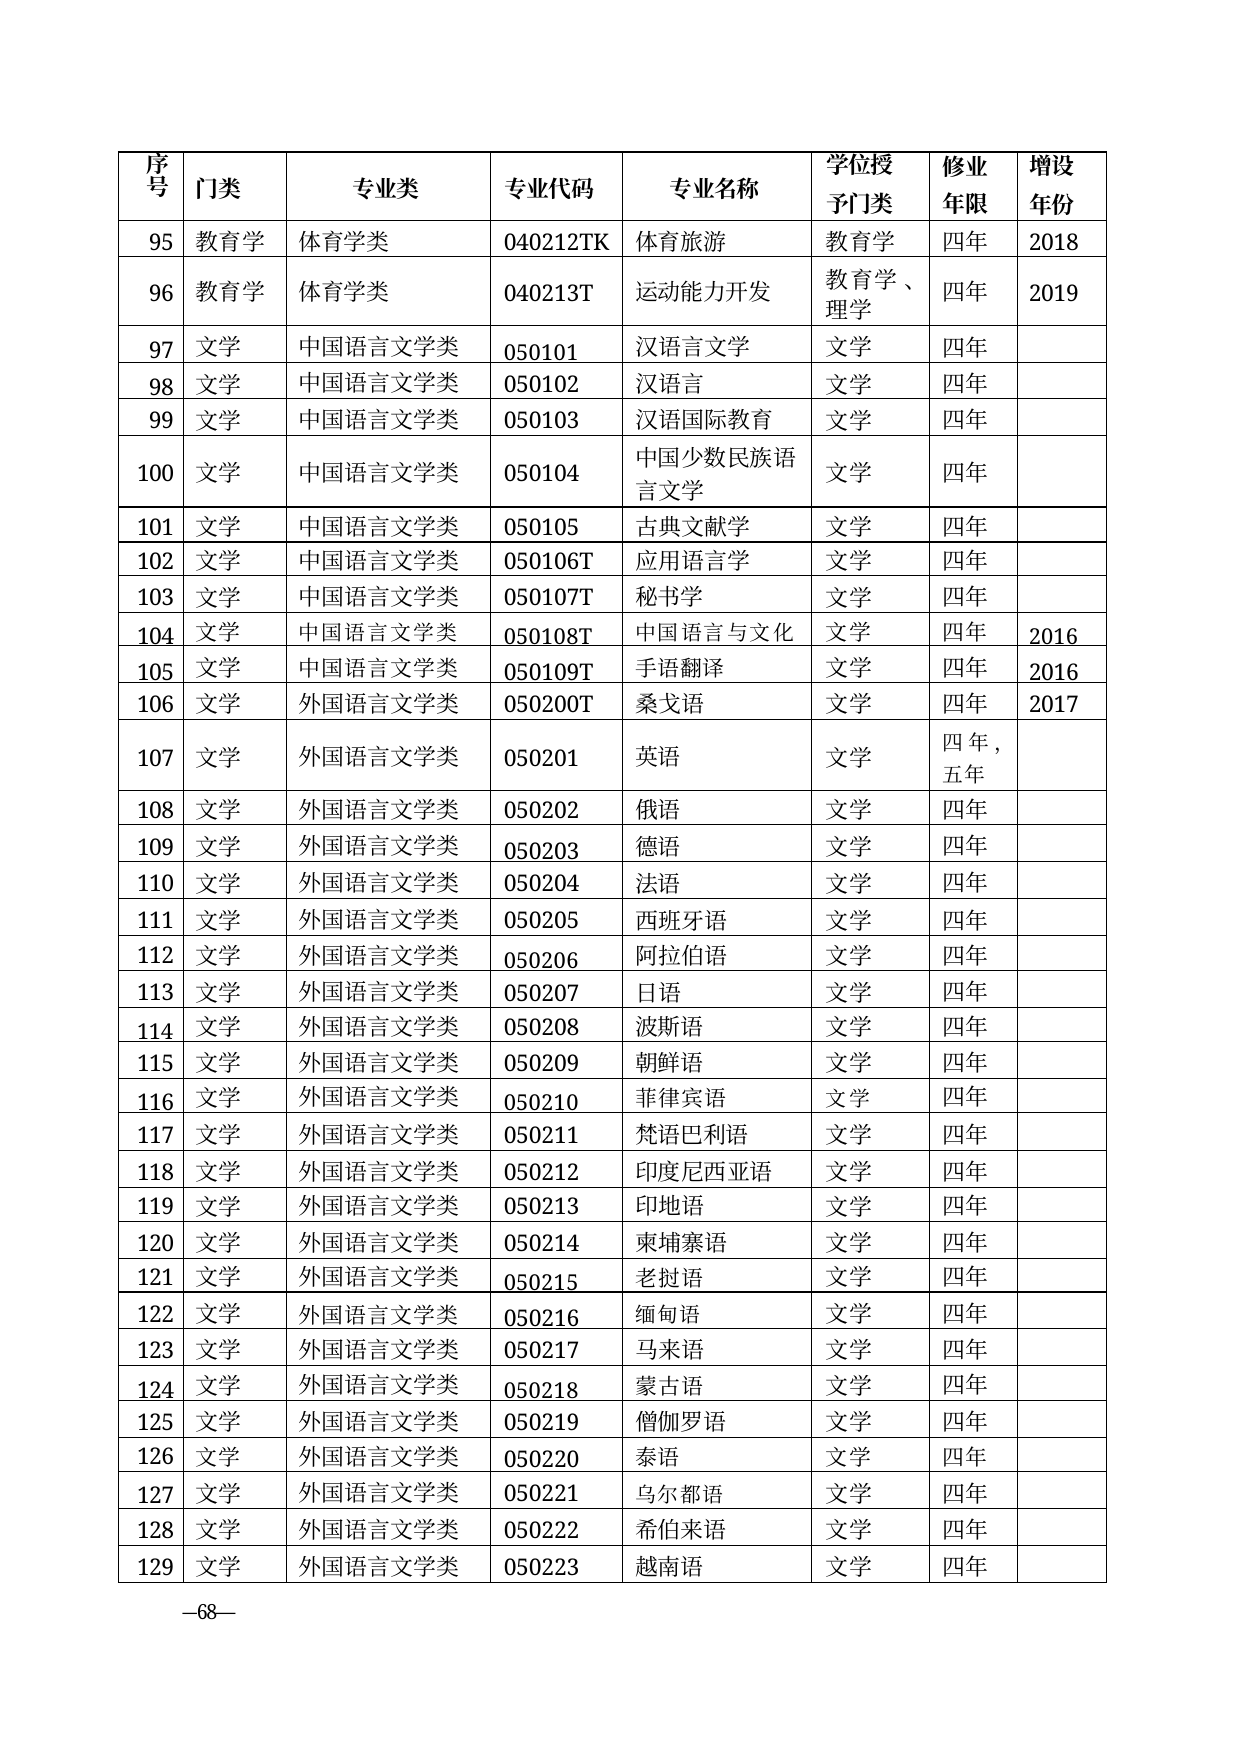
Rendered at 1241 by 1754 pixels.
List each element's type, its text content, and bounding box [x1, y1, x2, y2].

table_cell 127 [119, 1472, 183, 1507]
table_cell 文学 [812, 508, 929, 541]
table_cell 文学 [812, 326, 929, 362]
table_cell 文学 [812, 576, 929, 612]
table_cell 文学 [184, 613, 286, 645]
table_cell 文学 [812, 1401, 929, 1437]
table_cell [1018, 326, 1106, 362]
table_cell 文学 [184, 720, 286, 790]
table_cell 050221 [491, 1472, 622, 1507]
table_cell 希伯来语 [623, 1509, 811, 1544]
table_cell 050200T [491, 683, 622, 719]
table_cell [1018, 543, 1106, 575]
table_cell 四年 [930, 862, 1017, 898]
table_cell 文学 [812, 1259, 929, 1291]
table_cell 050104 [491, 436, 622, 506]
table_cell 文学 [812, 720, 929, 790]
table_cell 体育学类 [287, 221, 490, 256]
table_cell 四年 [930, 1438, 1017, 1471]
table_cell 文学 [184, 1008, 286, 1041]
table_cell 文学 [184, 862, 286, 898]
table_cell 文学 [184, 1113, 286, 1150]
table_cell 外国语言文学类 [287, 1042, 490, 1078]
table_cell [1018, 1472, 1106, 1507]
table_cell 四年 [930, 576, 1017, 612]
table_cell 四年 [930, 791, 1017, 824]
table_cell 050208 [491, 1008, 622, 1041]
table_cell 四年 [930, 971, 1017, 1007]
table_cell 文学 [184, 1222, 286, 1258]
table_cell 文学 [812, 646, 929, 682]
table_cell [1018, 720, 1106, 790]
table_header 专业名称 [623, 153, 811, 220]
table_cell 117 [119, 1113, 183, 1150]
table_cell 外国语言文学类 [287, 1008, 490, 1041]
table_cell 西班牙语 [623, 899, 811, 935]
table_cell 120 [119, 1222, 183, 1258]
table_cell 法语 [623, 862, 811, 898]
table_cell 教育学 [184, 257, 286, 325]
table_cell [1018, 1509, 1106, 1544]
table_cell [1018, 399, 1106, 435]
table_cell 97 [119, 326, 183, 362]
table_cell 外国语言文学类 [287, 1509, 490, 1544]
table_cell 四年 [930, 1151, 1017, 1187]
table_cell 040212TK [491, 221, 622, 256]
table_cell 113 [119, 971, 183, 1007]
table_cell 外国语言文学类 [287, 1188, 490, 1221]
table_cell 050211 [491, 1113, 622, 1150]
table_cell [1018, 971, 1106, 1007]
table_cell 文学 [184, 1401, 286, 1437]
table_cell 050218 [491, 1366, 622, 1400]
table_cell [1018, 1293, 1106, 1328]
table_cell 102 [119, 543, 183, 575]
table_cell 文学 [184, 1472, 286, 1507]
table_cell 050213 [491, 1188, 622, 1221]
table_cell 115 [119, 1042, 183, 1078]
table_cell 外国语言文学类 [287, 936, 490, 970]
table_cell 文学 [812, 971, 929, 1007]
table_cell 外国语言文学类 [287, 1151, 490, 1187]
table_cell 中国语言文学类 [287, 613, 490, 645]
table_cell 外国语言文学类 [287, 899, 490, 935]
table_cell 四年 [930, 1329, 1017, 1365]
table_cell 教育学 [184, 221, 286, 256]
table_cell [1018, 1222, 1106, 1258]
table_cell 缅甸语 [623, 1293, 811, 1328]
table_cell [1018, 936, 1106, 970]
table_cell 菲律宾语 [623, 1079, 811, 1112]
table_cell 外国语言文学类 [287, 862, 490, 898]
table_cell 中国语言文学类 [287, 576, 490, 612]
table_cell 2017 [1018, 683, 1106, 719]
table_cell 古典文献学 [623, 508, 811, 541]
table_cell 文学 [812, 613, 929, 645]
table_cell 中国语言文学类 [287, 399, 490, 435]
table_cell 英语 [623, 720, 811, 790]
table_cell 文学 [812, 363, 929, 398]
table_cell 文学 [812, 1188, 929, 1221]
table_cell 116 [119, 1079, 183, 1112]
table_cell [1018, 1151, 1106, 1187]
table_cell 外国语言文学类 [287, 971, 490, 1007]
table_header 增设 年份 [1018, 153, 1106, 220]
table_cell 文学 [184, 1042, 286, 1078]
table_cell 四年 [930, 1113, 1017, 1150]
table_cell 外国语言文学类 [287, 1259, 490, 1291]
table_cell 050106T [491, 543, 622, 575]
table_cell 文学 [184, 1366, 286, 1400]
table_cell 050210 [491, 1079, 622, 1112]
table_cell 2019 [1018, 257, 1106, 325]
table_cell 文学 [812, 1008, 929, 1041]
table_cell 体育旅游 [623, 221, 811, 256]
table_cell 外国语言文学类 [287, 825, 490, 861]
table_cell 101 [119, 508, 183, 541]
table_cell 四年 [930, 899, 1017, 935]
table_cell [1018, 1188, 1106, 1221]
table_cell 050206 [491, 936, 622, 970]
table_cell 秘书学 [623, 576, 811, 612]
table_cell 050203 [491, 825, 622, 861]
table_cell 106 [119, 683, 183, 719]
table_cell 文学 [812, 1438, 929, 1471]
table_cell 111 [119, 899, 183, 935]
table_cell 文学 [184, 543, 286, 575]
table_cell 128 [119, 1509, 183, 1544]
table_cell [1018, 436, 1106, 506]
table_cell 050220 [491, 1438, 622, 1471]
table_cell 越南语 [623, 1546, 811, 1582]
table_cell 体育学类 [287, 257, 490, 325]
table_cell 112 [119, 936, 183, 970]
table_cell 印地语 [623, 1188, 811, 1221]
table_cell [1018, 1401, 1106, 1437]
table_cell 中国语言文学类 [287, 363, 490, 398]
table_cell 050205 [491, 899, 622, 935]
table_cell 僧伽罗语 [623, 1401, 811, 1437]
table_cell 110 [119, 862, 183, 898]
table_cell 中国语言文学类 [287, 436, 490, 506]
table_cell 文学 [184, 363, 286, 398]
table_cell 文学 [184, 576, 286, 612]
table_cell 外国语言文学类 [287, 1546, 490, 1582]
table_cell 050223 [491, 1546, 622, 1582]
table_cell 外国语言文学类 [287, 1366, 490, 1400]
table_cell [1018, 1259, 1106, 1291]
table_cell 105 [119, 646, 183, 682]
table_cell 文学 [812, 1042, 929, 1078]
table_cell 四年 [930, 1259, 1017, 1291]
table_cell 108 [119, 791, 183, 824]
table_cell 四年 [930, 1222, 1017, 1258]
table_cell 文学 [812, 1472, 929, 1507]
table_cell 文学 [184, 1293, 286, 1328]
table_cell 外国语言文学类 [287, 1113, 490, 1150]
table_header 门类 [184, 153, 286, 220]
table_cell 050109T [491, 646, 622, 682]
table_cell 四年 [930, 825, 1017, 861]
table_cell 四年 [930, 363, 1017, 398]
table_cell 050105 [491, 508, 622, 541]
table_cell 文学 [184, 1151, 286, 1187]
table_cell 126 [119, 1438, 183, 1471]
table_cell 外国语言文学类 [287, 1329, 490, 1365]
table_cell 四年 [930, 1293, 1017, 1328]
table_cell 乌尔都语 [623, 1472, 811, 1507]
table_cell 文学 [812, 1546, 929, 1582]
table_cell 文学 [184, 1079, 286, 1112]
table_cell 外国语言文学类 [287, 1079, 490, 1112]
table_cell 中国语言文学类 [287, 646, 490, 682]
table_cell 文学 [184, 1188, 286, 1221]
table_cell 文学 [184, 683, 286, 719]
table_cell 四年 [930, 1188, 1017, 1221]
table_cell 四年 [930, 257, 1017, 325]
table_cell 阿拉伯语 [623, 936, 811, 970]
table_cell 中国语言与文化 [623, 613, 811, 645]
table_cell [1018, 862, 1106, 898]
table_cell 中国语言文学类 [287, 543, 490, 575]
table_cell [1018, 1329, 1106, 1365]
table_header 学位授 予门类 [812, 153, 929, 220]
table_cell [1018, 363, 1106, 398]
table_cell [1018, 899, 1106, 935]
table_cell 四年 [930, 936, 1017, 970]
table_header 专业类 [287, 153, 490, 220]
table_cell 文学 [812, 1079, 929, 1112]
table_cell 外国语言文学类 [287, 1222, 490, 1258]
table_cell 98 [119, 363, 183, 398]
table_header 序号 [119, 153, 183, 220]
table_cell 050219 [491, 1401, 622, 1437]
table_cell 文学 [184, 791, 286, 824]
table_cell 四年 [930, 326, 1017, 362]
table_cell 中国语言文学类 [287, 508, 490, 541]
table_cell 四年 [930, 1366, 1017, 1400]
table_cell 050101 [491, 326, 622, 362]
table_cell 四年 [930, 508, 1017, 541]
table_cell 蒙古语 [623, 1366, 811, 1400]
table_cell 文学 [184, 1509, 286, 1544]
table_cell 汉语言文学 [623, 326, 811, 362]
table_cell 文学 [184, 436, 286, 506]
table_cell 122 [119, 1293, 183, 1328]
table_cell 文学 [812, 1222, 929, 1258]
table_cell 文学 [184, 936, 286, 970]
table_cell 外国语言文学类 [287, 720, 490, 790]
table_cell 103 [119, 576, 183, 612]
table_cell 文学 [184, 646, 286, 682]
table_cell [1018, 508, 1106, 541]
table_cell 外国语言文学类 [287, 791, 490, 824]
table_cell 四年 [930, 613, 1017, 645]
table_cell 中国少数民族语 言文学 [623, 436, 811, 506]
table_cell 四年 [930, 646, 1017, 682]
table_cell 文学 [812, 1366, 929, 1400]
table_cell 050217 [491, 1329, 622, 1365]
table_cell 99 [119, 399, 183, 435]
table_cell 德语 [623, 825, 811, 861]
table_cell 121 [119, 1259, 183, 1291]
table_cell 050212 [491, 1151, 622, 1187]
table_cell 文学 [812, 1113, 929, 1150]
table_cell 119 [119, 1188, 183, 1221]
table_cell 文学 [812, 862, 929, 898]
table_cell 文学 [184, 899, 286, 935]
table_cell 波斯语 [623, 1008, 811, 1041]
table_cell 040213T [491, 257, 622, 325]
table_cell 应用语言学 [623, 543, 811, 575]
table_cell 100 [119, 436, 183, 506]
table_cell 汉语言 [623, 363, 811, 398]
table_cell 050204 [491, 862, 622, 898]
table_cell 文学 [184, 825, 286, 861]
table_header 专业代码 [491, 153, 622, 220]
table_cell 外国语言文学类 [287, 1293, 490, 1328]
table_cell 外国语言文学类 [287, 683, 490, 719]
table_cell 文学 [812, 1293, 929, 1328]
table_cell 050102 [491, 363, 622, 398]
table_cell 四年 [930, 683, 1017, 719]
table_cell 文学 [812, 543, 929, 575]
table_cell [1018, 825, 1106, 861]
table_cell 老挝语 [623, 1259, 811, 1291]
table_cell 泰语 [623, 1438, 811, 1471]
table_cell 2018 [1018, 221, 1106, 256]
table_cell 文学 [184, 326, 286, 362]
table_cell 107 [119, 720, 183, 790]
table_cell 114 [119, 1008, 183, 1041]
table_cell 文学 [184, 1329, 286, 1365]
table_cell 2016 [1018, 646, 1106, 682]
table_cell 123 [119, 1329, 183, 1365]
table_cell 俄语 [623, 791, 811, 824]
table_cell 文学 [812, 899, 929, 935]
table_cell 桑戈语 [623, 683, 811, 719]
table_cell 050207 [491, 971, 622, 1007]
table_cell 马来语 [623, 1329, 811, 1365]
table_cell 文学 [812, 825, 929, 861]
table_cell 文学 [812, 1329, 929, 1365]
table_cell 050209 [491, 1042, 622, 1078]
table_cell [1018, 1438, 1106, 1471]
table_cell 文学 [184, 1546, 286, 1582]
table_cell 手语翻译 [623, 646, 811, 682]
table_cell 文学 [184, 971, 286, 1007]
table_header 修业 年限 [930, 153, 1017, 220]
table_cell 外国语言文学类 [287, 1438, 490, 1471]
table_cell 96 [119, 257, 183, 325]
table_cell [1018, 1042, 1106, 1078]
table_cell 柬埔寨语 [623, 1222, 811, 1258]
table_cell 梵语巴利语 [623, 1113, 811, 1150]
table_cell 050202 [491, 791, 622, 824]
table_cell 文学 [184, 508, 286, 541]
table_cell 129 [119, 1546, 183, 1582]
table_cell 教育学 、 理学 [812, 257, 929, 325]
table_cell 文学 [184, 1259, 286, 1291]
table_cell 四年 [930, 1546, 1017, 1582]
table_cell 050214 [491, 1222, 622, 1258]
table_cell 文学 [184, 399, 286, 435]
table_cell 文学 [184, 1438, 286, 1471]
table_cell [1018, 1366, 1106, 1400]
table_cell [1018, 1008, 1106, 1041]
table_cell 050103 [491, 399, 622, 435]
table_cell 四年 [930, 399, 1017, 435]
table_cell 文学 [812, 791, 929, 824]
table_cell 四年 [930, 436, 1017, 506]
table_cell 2016 [1018, 613, 1106, 645]
table_cell 外国语言文学类 [287, 1401, 490, 1437]
table_cell 四年 [930, 1008, 1017, 1041]
table_cell [1018, 1113, 1106, 1150]
table_cell [1018, 1079, 1106, 1112]
table_cell 运动能力开发 [623, 257, 811, 325]
table_cell 125 [119, 1401, 183, 1437]
table_cell 104 [119, 613, 183, 645]
table_cell 四年 [930, 1042, 1017, 1078]
table_cell [1018, 1546, 1106, 1582]
table_cell [1018, 791, 1106, 824]
table_cell 教育学 [812, 221, 929, 256]
table_cell 外国语言文学类 [287, 1472, 490, 1507]
table_cell 日语 [623, 971, 811, 1007]
table_cell 050201 [491, 720, 622, 790]
table_cell 四年 [930, 1509, 1017, 1544]
table_cell 四年 [930, 1079, 1017, 1112]
table_cell 朝鲜语 [623, 1042, 811, 1078]
table_cell 文学 [812, 399, 929, 435]
table_cell 118 [119, 1151, 183, 1187]
table_cell 109 [119, 825, 183, 861]
table_cell 印度尼西亚语 [623, 1151, 811, 1187]
table_cell 四年 [930, 221, 1017, 256]
table_cell 文学 [812, 683, 929, 719]
table_cell 文学 [812, 436, 929, 506]
table_cell 050215 [491, 1259, 622, 1291]
table_cell 文学 [812, 1151, 929, 1187]
table_cell 文学 [812, 936, 929, 970]
table_cell 四年 [930, 1401, 1017, 1437]
table_cell 95 [119, 221, 183, 256]
table_cell 124 [119, 1366, 183, 1400]
table_cell 050222 [491, 1509, 622, 1544]
table_cell 汉语国际教育 [623, 399, 811, 435]
table_cell 050108T [491, 613, 622, 645]
table_cell 050216 [491, 1293, 622, 1328]
table_cell 四 年 ， 五年 [930, 720, 1017, 790]
table_cell 四年 [930, 543, 1017, 575]
table_cell [1018, 576, 1106, 612]
table_cell 中国语言文学类 [287, 326, 490, 362]
table_cell 050107T [491, 576, 622, 612]
table_cell 四年 [930, 1472, 1017, 1507]
table_cell 文学 [812, 1509, 929, 1544]
